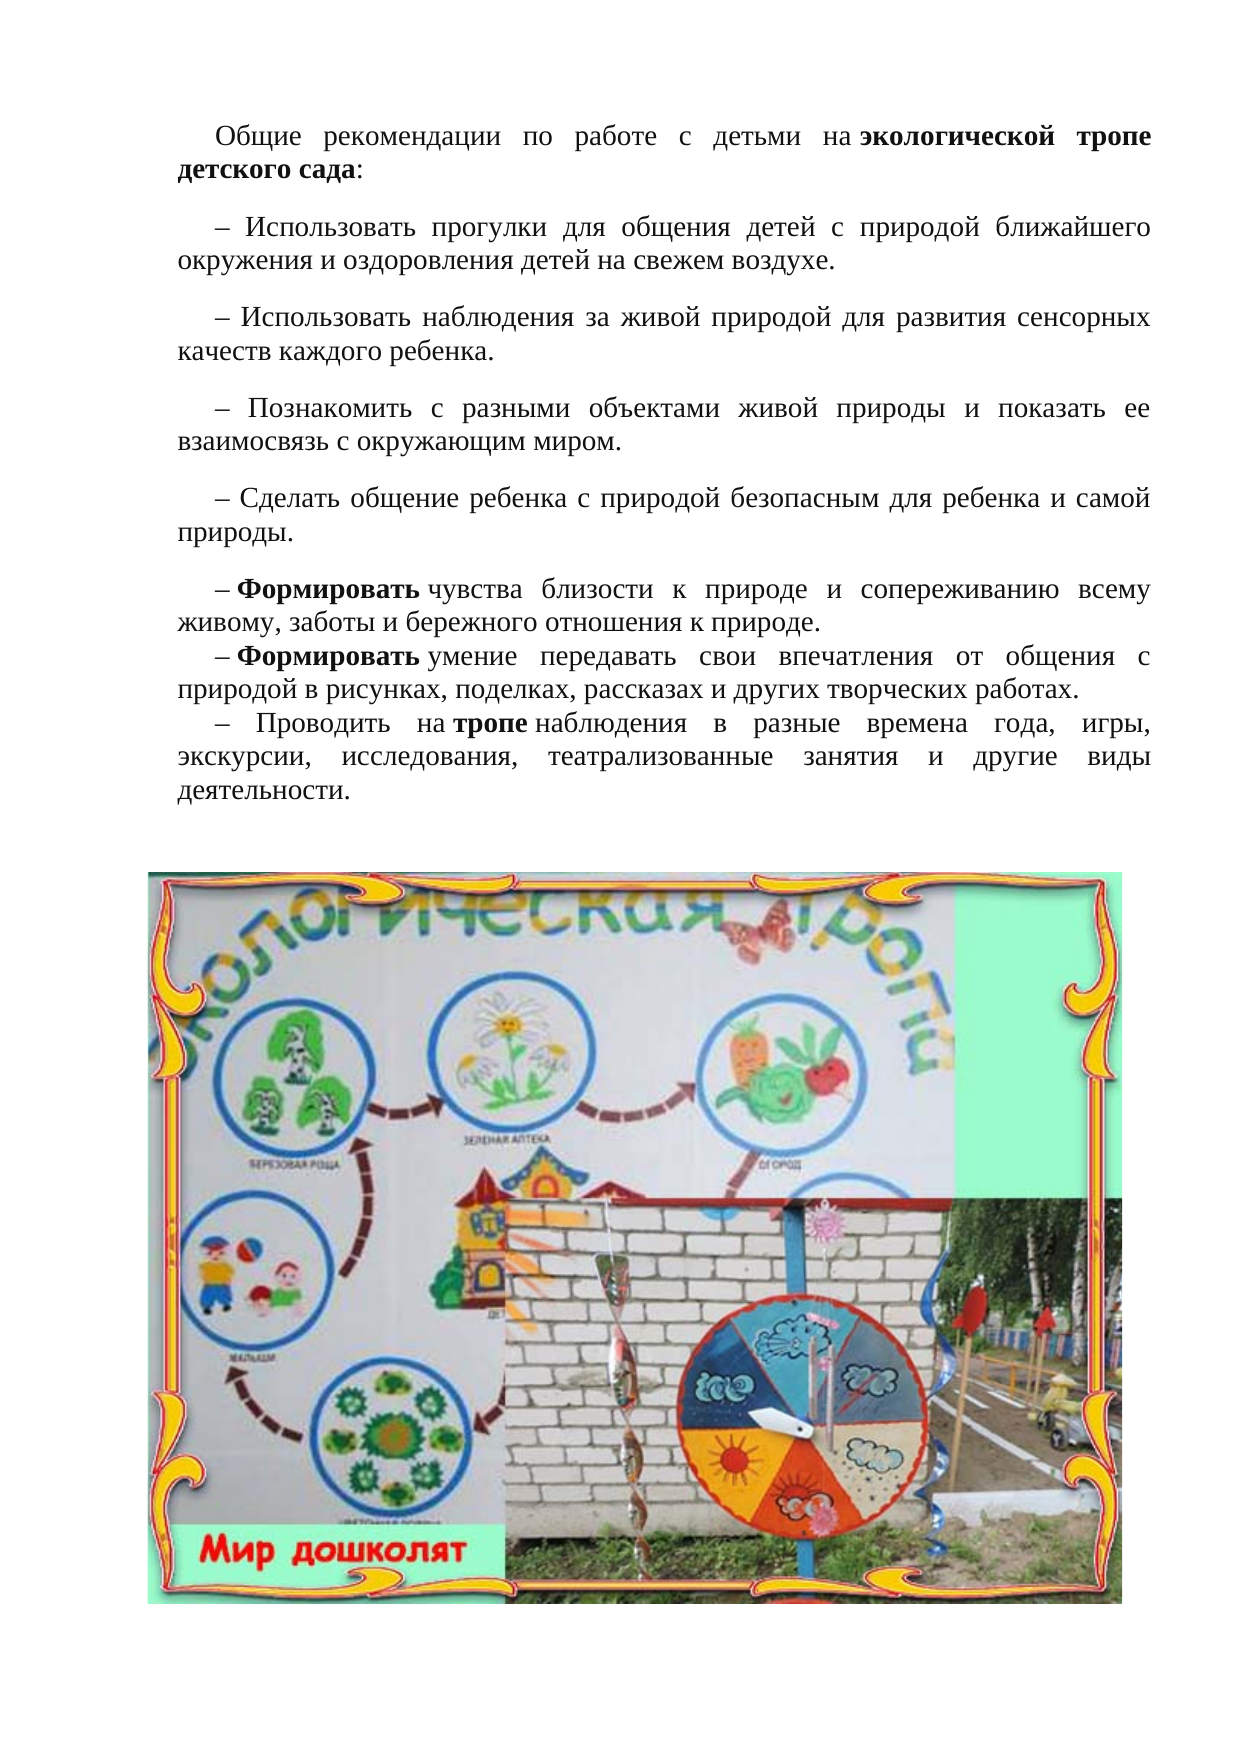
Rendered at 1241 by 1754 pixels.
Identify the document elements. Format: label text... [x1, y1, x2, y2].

text – Сделать общение ребенка с природой безопасным для ребенка и самой природы. [177, 480, 1152, 547]
text – Проводить на тропе наблюдения в разные времена года, игры, экскурсии, исследования, театрализованные занятия и другие виды деятельности. [177, 705, 1152, 806]
text – Познакомить с разными объектами живой природы и показать ее взаимосвязь с окружающим миром. [177, 390, 1152, 457]
picture [147, 872, 1123, 1604]
text – Использовать наблюдения за живой природой для развития сенсорных качеств каждого ребенка. [177, 299, 1152, 366]
text – Формировать умение передавать свои впечатления от общения с природой в рисунках, поделках, рассказах и других творческих работах. [177, 638, 1152, 705]
text Общие рекомендации по работе с детьми на экологической тропе детского сада: [177, 118, 1152, 185]
text – Использовать прогулки для общения детей с природой ближайшего окружения и оздоровления детей на свежем воздухе. [177, 209, 1152, 276]
text – Формировать чувства близости к природе и сопереживанию всему живому, заботы и бережного отношения к природе. [177, 571, 1152, 638]
